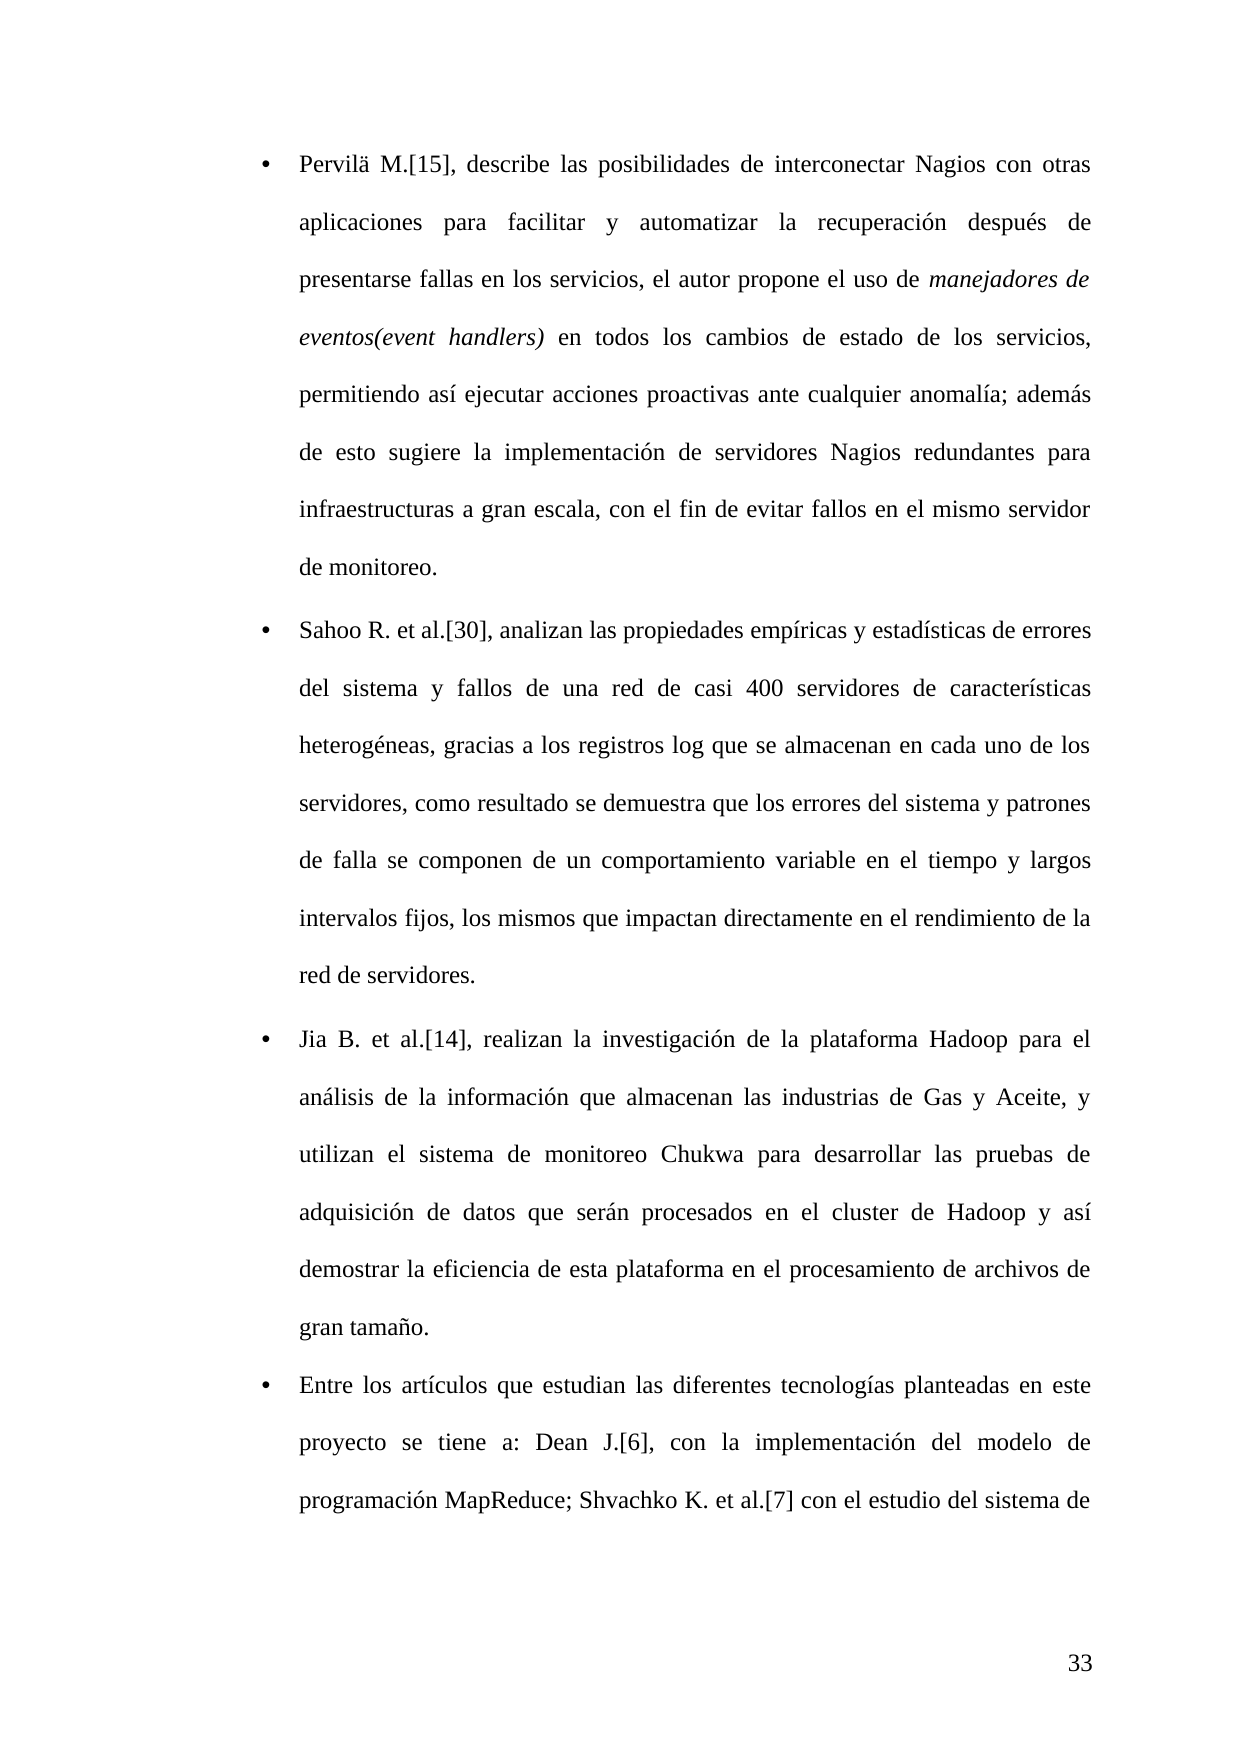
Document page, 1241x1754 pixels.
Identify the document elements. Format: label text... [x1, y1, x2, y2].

list Sahoo R. et al.[30], analizan las propiedades empíricas y estadísticas de errores del sistema y fallos de una red de casi 400 servidores de características heterogéneas, gracias a los registros log que se almacenan en cada uno de los servidores, como resultado se demuestra que los errores del sistema y patrones de falla se componen de un comportamiento variable en el tiempo y largos intervalos fijos, los mismos que impactan directamente en el rendimiento de la red de servidores. [261, 615, 1092, 989]
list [261, 1370, 1092, 1514]
list Jia B. et al.[14], realizan la investigación de la plataforma Hadoop para el análisis de la información que almacenan las industrias de Gas y Aceite, y utilizan el sistema de monitoreo Chukwa para desarrollar las pruebas de adquisición de datos que serán procesados en el cluster de Hadoop y así demostrar la eficiencia de esta plataforma en el procesamiento de archivos de gran tamaño. [261, 1024, 1092, 1341]
list Pervilä M.[15], describe las posibilidades de interconectar Nagios con otras aplicaciones para facilitar y automatizar la recuperación después de presentarse fallas en los servicios, el autor propone el uso de manejadores de eventos(event handlers) en todos los cambios de estado de los servicios, permitiendo así ejecutar acciones proactivas ante cualquier anomalía; además de esto sugiere la implementación de servidores Nagios redundantes para infraestructuras a gran escala, con el fin de evitar fallos en el mismo servidor de monitoreo. [261, 149, 1092, 581]
